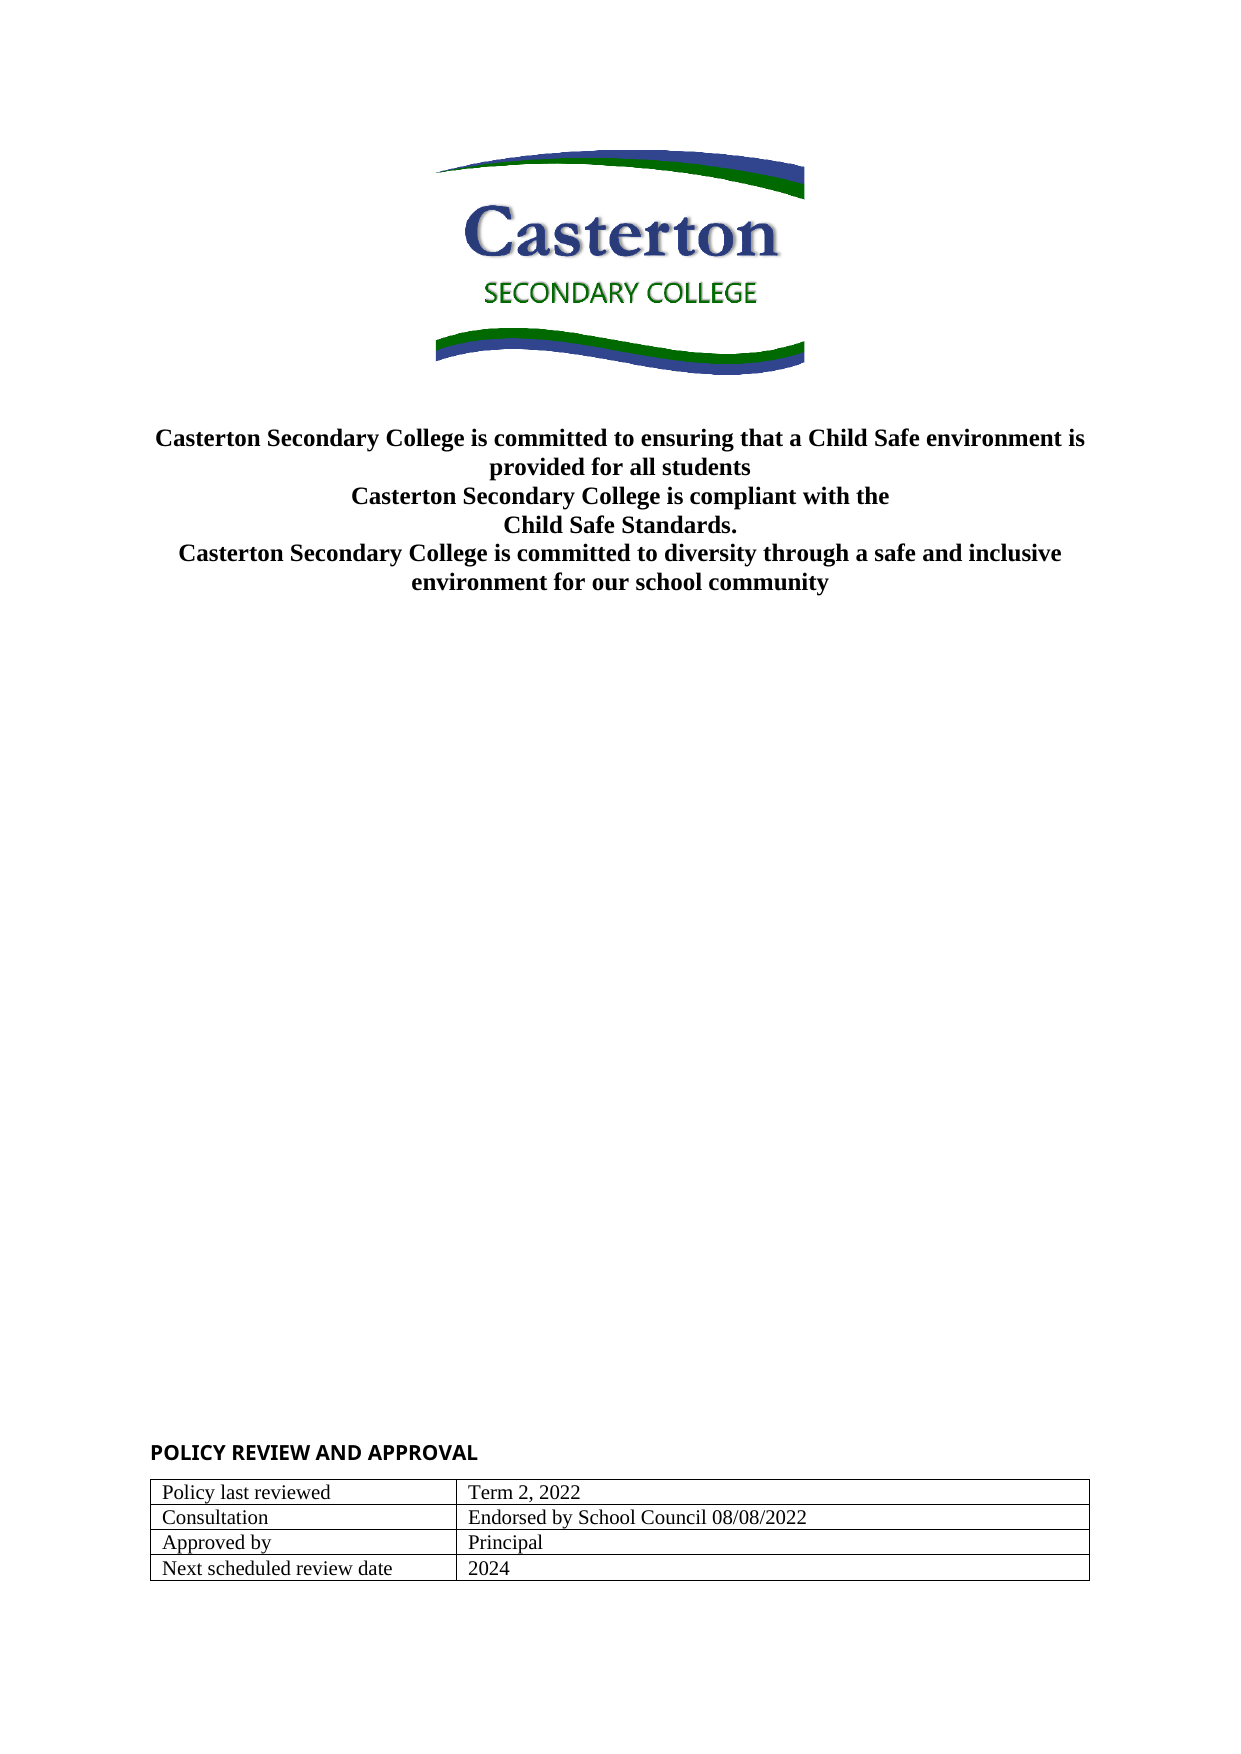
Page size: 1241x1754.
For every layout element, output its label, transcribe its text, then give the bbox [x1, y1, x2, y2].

table_cell Consultation [151, 1505, 456, 1529]
table_cell Next scheduled review date [151, 1555, 456, 1579]
subtitle POLICY Review and approval [150, 1438, 1090, 1467]
text Casterton Secondary College is committed to ensuring that a Child Safe environment is provided for all students [150, 423, 1090, 481]
text Child Safe Standards. [150, 510, 1090, 538]
table_cell Endorsed by School Council 08/08/2022 [457, 1505, 1089, 1529]
text Casterton Secondary College is committed to diversity through a safe and inclusive environment for our school community [150, 538, 1090, 596]
picture [435, 150, 805, 395]
table_cell 2024 [457, 1555, 1089, 1579]
table_cell Approved by [151, 1530, 456, 1554]
table_header Policy last reviewed [151, 1480, 456, 1504]
table_cell Principal [457, 1530, 1089, 1554]
table_header Term 2, 2022 [457, 1480, 1089, 1504]
text Casterton Secondary College is compliant with the [150, 481, 1090, 510]
